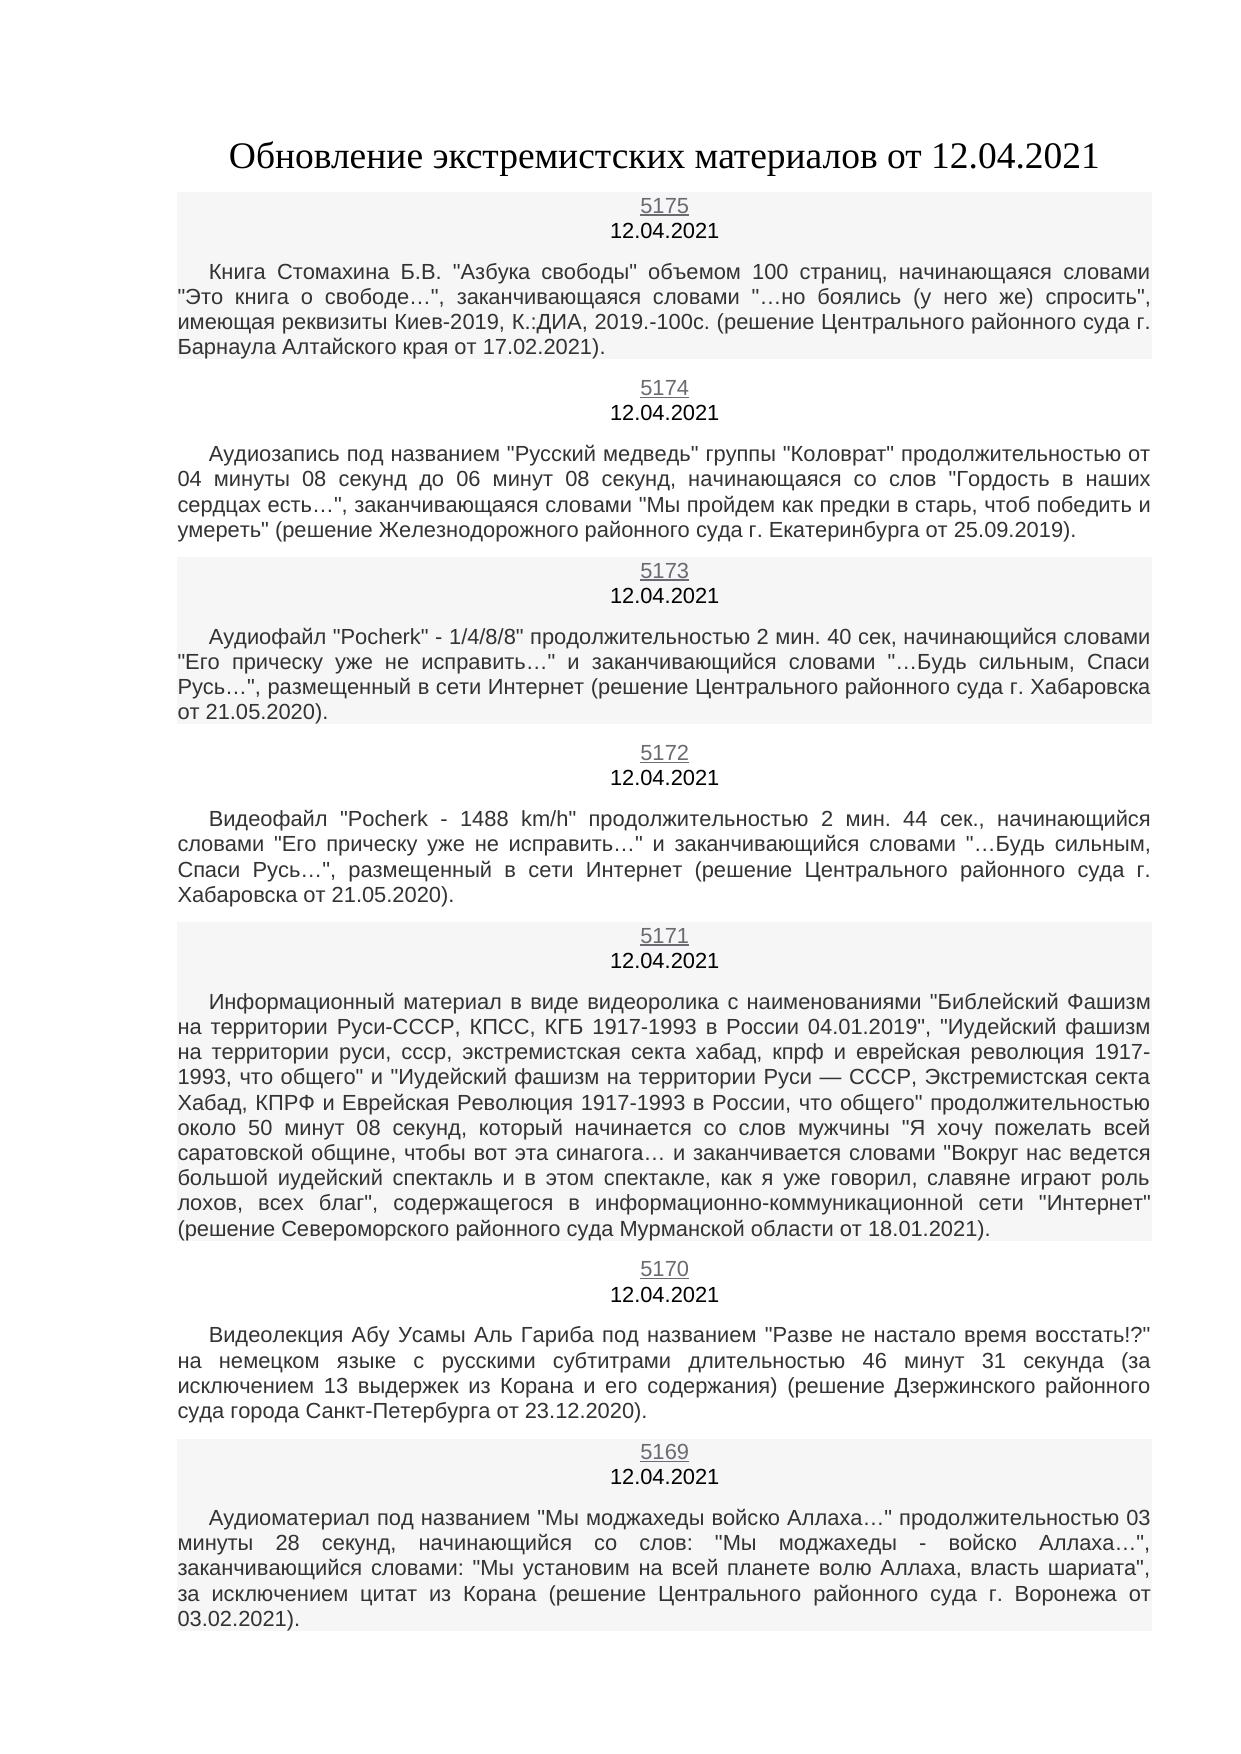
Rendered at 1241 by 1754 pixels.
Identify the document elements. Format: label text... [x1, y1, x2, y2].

text Аудиозапись под названием "Русский медведь" группы "Коловрат" продолжительностью от 04 минуты 08 секунд до 06 минут 08 секунд, начинающаяся со слов "Гордость в наших сердцах есть…", заканчивающаяся словами "Мы пройдем как предки в старь, чтоб победить и умереть" (решение Железнодорожного районного суда г. Екатеринбурга от 25.09.2019). [177, 441, 1152, 542]
text Видеофайл "Pocherk - 1488 km/h" продолжительностью 2 мин. 44 сек., начинающийся словами "Его прическу уже не исправить…" и заканчивающийся словами "…Будь сильным, Спаси Русь…", размещенный в сети Интернет (решение Центрального районного суда г. Хабаровска от 21.05.2020). [177, 806, 1152, 907]
text Информационный материал в виде видеоролика с наименованиями "Библейский Фашизм на территории Руси-СССР, КПСС, КГБ 1917-1993 в России 04.01.2019", "Иудейский фашизм на территории руси, ссср, экстремистская секта хабад, кпрф и еврейская революция 1917-1993, что общего" и "Иудейский фашизм на территории Руси — СССР, Экстремистская секта Хабад, КПРФ и Еврейская Революция 1917-1993 в России, что общего" продолжительностью около 50 минут 08 секунд, который начинается со слов мужчины "Я хочу пожелать всей саратовской общине, чтобы вот эта синагога… и заканчивается словами "Вокруг нас ведется большой иудейский спектакль и в этом спектакле, как я уже говорил, славяне играют роль лохов, всех благ", содержащегося в информационно-коммуникационной сети "Интернет" (решение Североморского районного суда Мурманской области от 18.01.2021). [177, 988, 1152, 1241]
text Видеолекция Абу Усамы Аль Гариба под названием "Разве не настало время восстать!?" на немецком языке с русскими субтитрами длительностью 46 минут 31 секунда (за исключением 13 выдержек из Корана и его содержания) (решение Дзержинского районного суда города Санкт-Петербурга от 23.12.2020). [177, 1322, 1152, 1423]
text 12.04.2021 [177, 1464, 1152, 1489]
text Аудиофайл "Pocherk" - 1/4/8/8" продолжительностью 2 мин. 40 сек, начинающийся словами "Его прическу уже не исправить…" и заканчивающийся словами "…Будь сильным, Спаси Русь…", размещенный в сети Интернет (решение Центрального районного суда г. Хабаровска от 21.05.2020). [177, 623, 1152, 724]
text 5169 [177, 1439, 1152, 1464]
text 12.04.2021 [177, 218, 1152, 243]
text 5175 [177, 192, 1152, 218]
text 12.04.2021 [177, 948, 1152, 973]
text 5170 [177, 1256, 1152, 1281]
text 5173 [177, 557, 1152, 583]
text 12.04.2021 [177, 400, 1152, 425]
text Книга Стомахина Б.В. "Азбука свободы" объемом 100 страниц, начинающаяся словами "Это книга о свободе…", заканчивающаяся словами "…но боялись (у него же) спросить", имеющая реквизиты Киев-2019, К.:ДИА, 2019.-100с. (решение Центрального районного суда г. Барнаула Алтайского края от 17.02.2021). [177, 258, 1152, 359]
text 12.04.2021 [177, 765, 1152, 790]
text Обновление экстремистских материалов от 12.04.2021 [177, 134, 1152, 177]
text Аудиоматериал под названием "Мы моджахеды войско Аллаха…" продолжительностью 03 минуты 28 секунд, начинающийся со слов: "Мы моджахеды - войско Аллаха…", заканчивающийся словами: "Мы установим на всей планете волю Аллаха, власть шариата", за исключением цитат из Корана (решение Центрального районного суда г. Воронежа от 03.02.2021). [177, 1505, 1152, 1631]
text 12.04.2021 [177, 583, 1152, 608]
text 5174 [177, 375, 1152, 400]
text 5171 [177, 922, 1152, 948]
text 5172 [177, 740, 1152, 765]
text 12.04.2021 [177, 1281, 1152, 1307]
